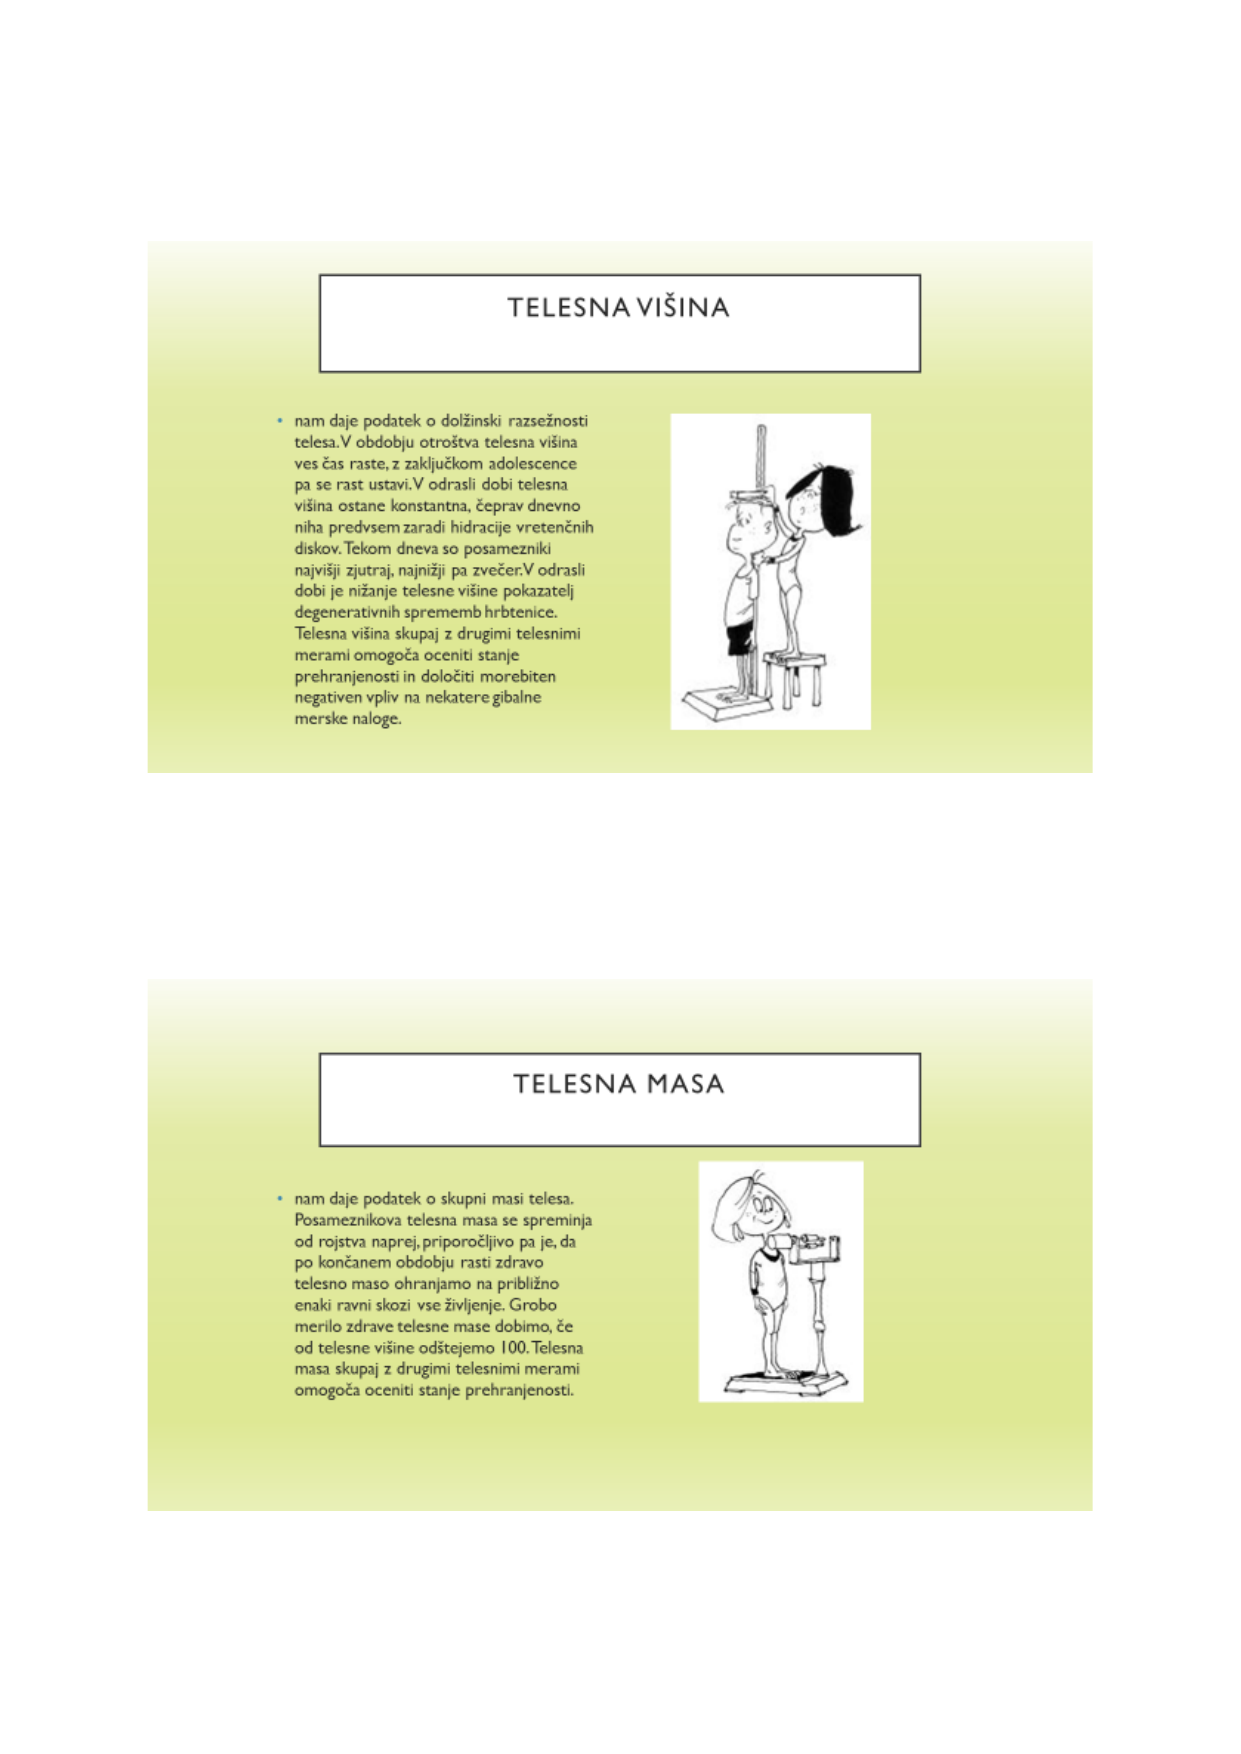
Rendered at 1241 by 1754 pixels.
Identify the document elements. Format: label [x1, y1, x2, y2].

picture [147, 979, 1093, 1511]
picture [147, 241, 1093, 773]
